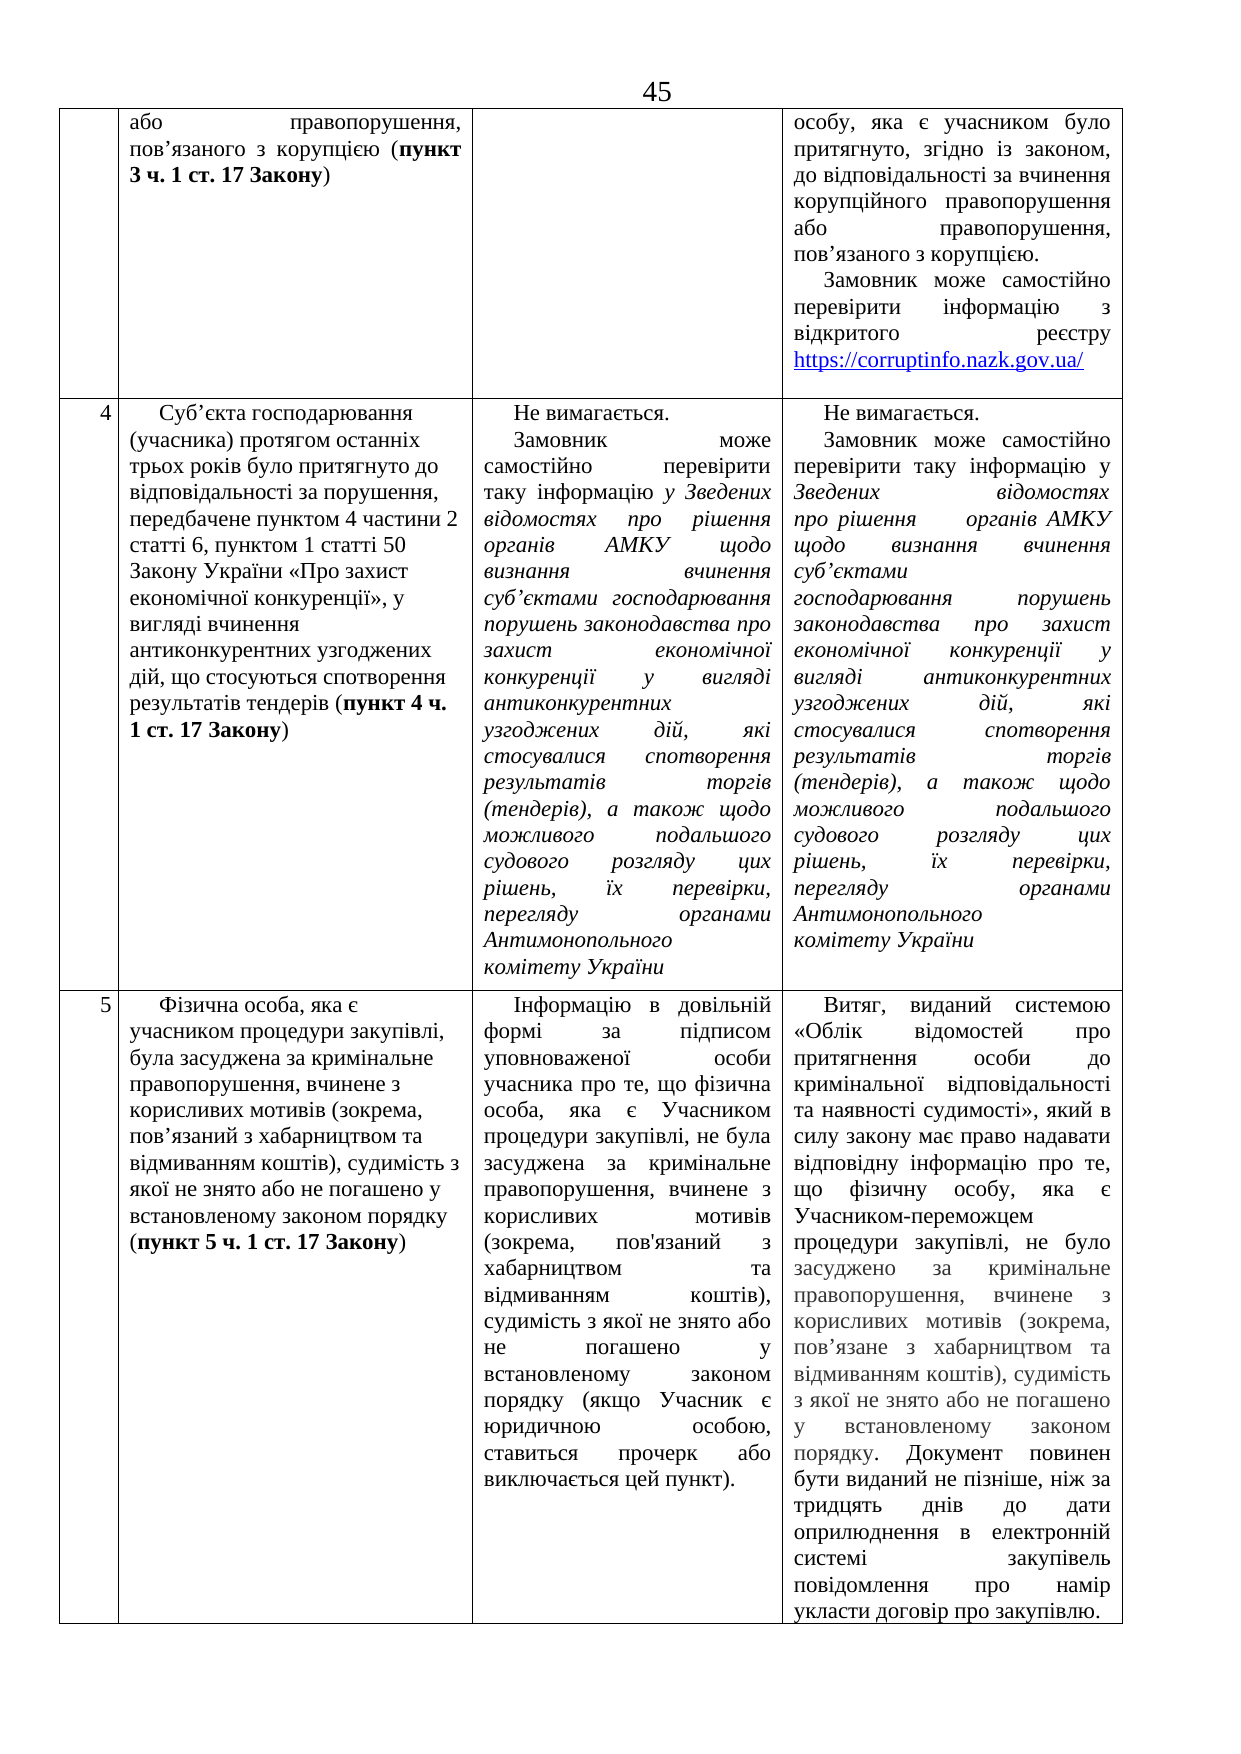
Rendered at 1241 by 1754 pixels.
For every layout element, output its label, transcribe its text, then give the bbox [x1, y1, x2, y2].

table_cell Не вимагається. Замовник може самостійно перевірити таку інформацію у Зведених відомостях про рішення органів АМКУ щодо визнання вчинення суб’єктами господарювання порушень законодавства про захист економічної конкуренції у вигляді антиконкурентних узгоджених дій, які стосувалися спотворення результатів торгів (тендерів), а також щодо можливого подальшого судового розгляду цих рішень, їх перевірки, перегляду органами Антимонопольного комітету України [783, 399, 1122, 990]
table_cell Не вимагається. Замовник може самостійно перевірити таку інформацію у Зведених відомостях про рішення органів АМКУ щодо визнання вчинення суб’єктами господарювання порушень законодавства про захист економічної конкуренції у вигляді антиконкурентних узгоджених дій, які стосувалися спотворення результатів торгів (тендерів), а також щодо можливого подальшого судового розгляду цих рішень, їх перевірки, перегляду органами Антимонопольного комітету України [473, 399, 782, 990]
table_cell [119, 109, 472, 398]
table_cell 5 [60, 991, 118, 1623]
table_cell 4 [60, 399, 118, 990]
table_cell 3 [60, 109, 118, 398]
table_cell Витяг, виданий системою «Облік відомостей про притягнення особи до кримінальної відповідальності та наявності судимості», який в силу закону має право надавати відповідну інформацію про те, що фізичну особу, яка є Учасником-переможцем процедури закупівлі, не було засуджено за кримінальне правопорушення, вчинене з корисливих мотивів (зокрема, пов’язане з хабарництвом та відмиванням коштів), судимість з якої не знято або не погашено у встановленому законом порядку. Документ повинен бути виданий не пізніше, ніж за тридцять днів до дати оприлюднення в електронній системі закупівель повідомлення про намір укласти договір про закупівлю. [783, 991, 1122, 1623]
table_cell Фізична особа, яка є учасником процедури закупівлі, була засуджена за кримінальне правопорушення, вчинене з корисливих мотивів (зокрема, пов’язаний з хабарництвом та відмиванням коштів), судимість з якої не знято або не погашено у встановленому законом порядку (пункт 5 ч. 1 ст. 17 Закону) [119, 991, 472, 1623]
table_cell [783, 109, 1122, 398]
table_cell Суб’єкта господарювання (учасника) протягом останніх трьох років було притягнуто до відповідальності за порушення, передбачене пунктом 4 частини 2 статті 6, пунктом 1 статті 50 Закону України «Про захист економічної конкуренції», у вигляді вчинення антиконкурентних узгоджених дій, що стосуються спотворення результатів тендерів (пункт 4 ч. 1 ст. 17 Закону) [119, 399, 472, 990]
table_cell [473, 109, 782, 398]
table_cell Інформацію в довільній формі за підписом уповноваженої особи учасника про те, що фізична особа, яка є Учасником процедури закупівлі, не була засуджена за кримінальне правопорушення, вчинене з корисливих мотивів (зокрема, пов'язаний з хабарництвом та відмиванням коштів), судимість з якої не знято або не погашено у встановленому законом порядку (якщо Учасник є юридичною особою, ставиться прочерк або виключається цей пункт). [473, 991, 782, 1623]
